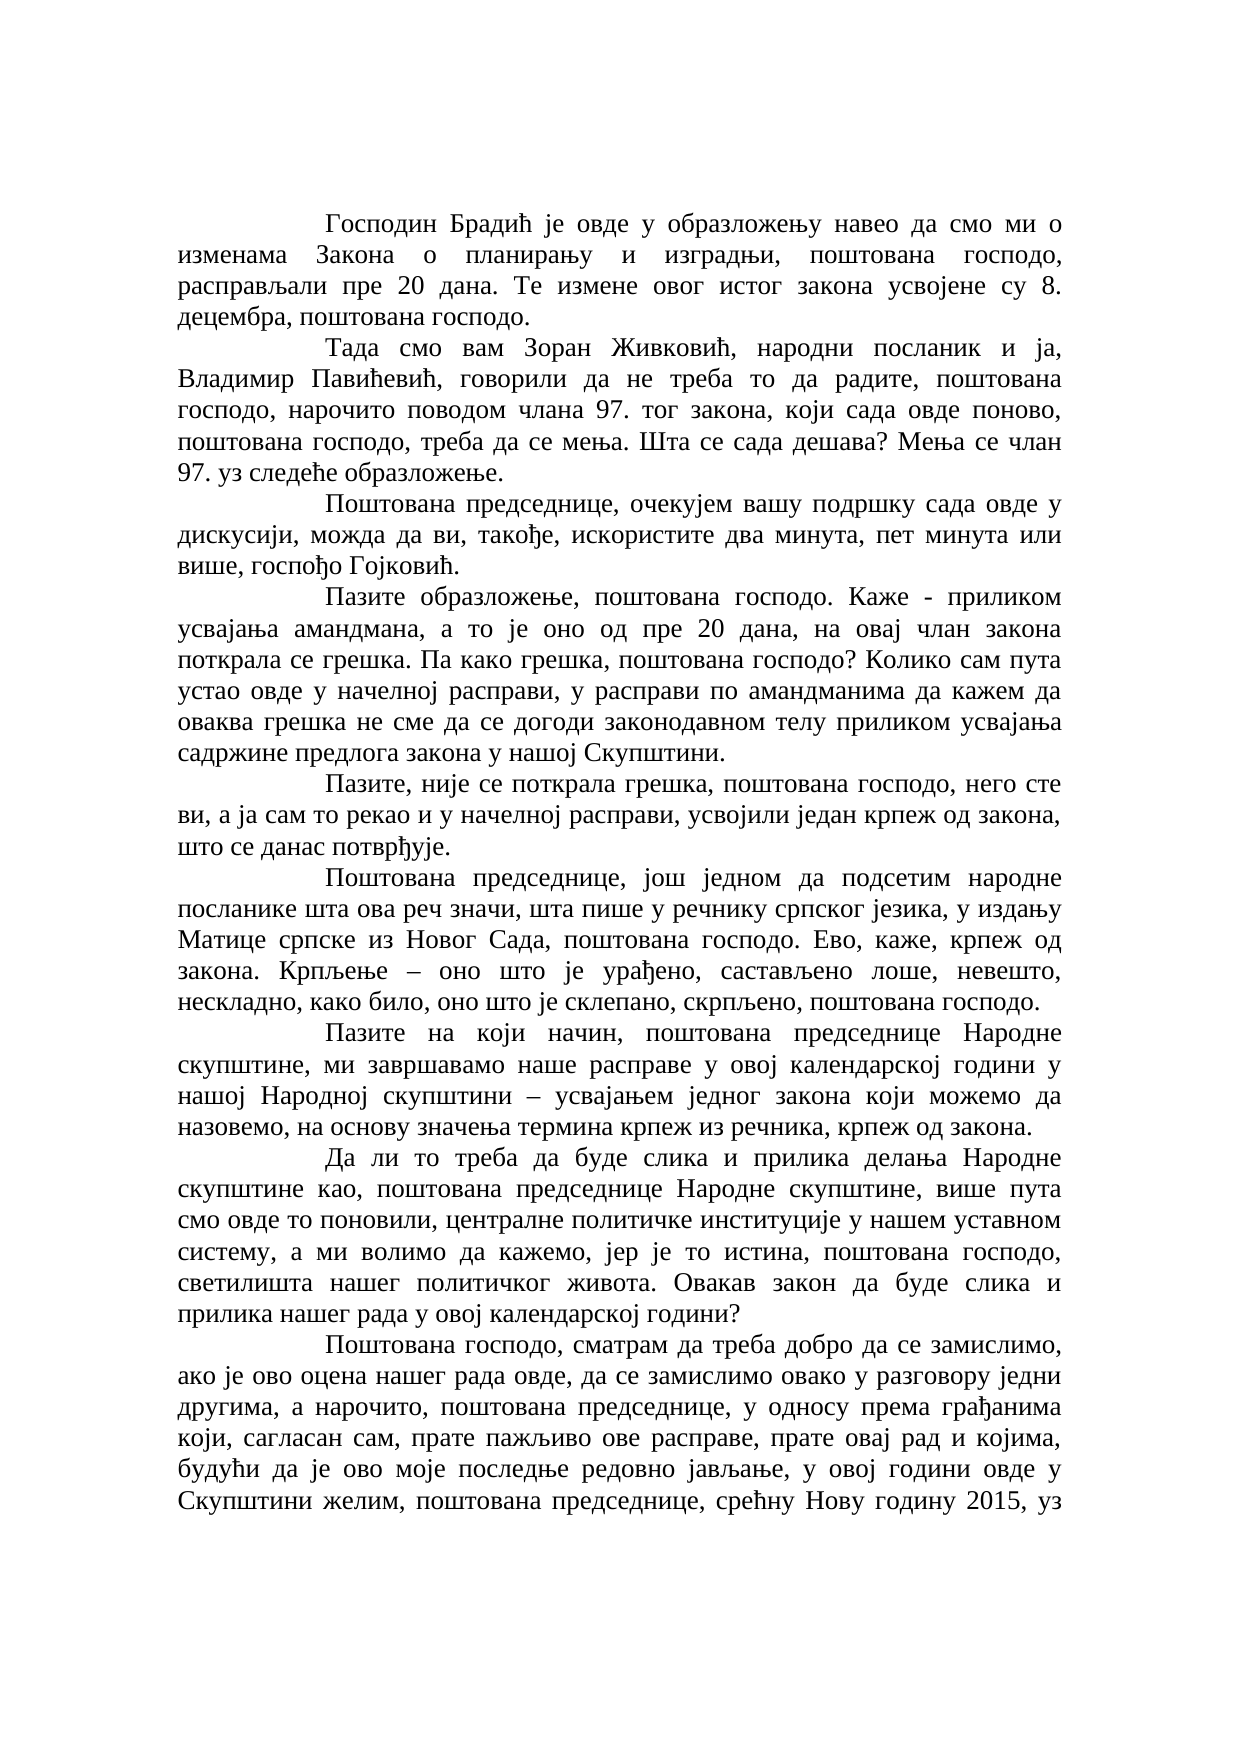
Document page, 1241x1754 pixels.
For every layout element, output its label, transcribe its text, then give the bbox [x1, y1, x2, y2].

text Поштована председнице, очекујем вашу подршку сада овде у дискусији, можда да ви, такође, искористите два минута, пет минута или више, госпођо Гојковић. [177, 487, 1063, 581]
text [177, 1328, 1063, 1515]
text Пазите на који начин, поштована председнице Народне скупштине, ми завршавамо наше расправе у овој календарској години у нашој Народној скупштини – усвајањем једног закона који можемо да назовемо, на основу значења термина крпеж из речника, крпеж од закона. [177, 1017, 1063, 1141]
text Пазите образложење, поштована господо. Каже - приликом усвајања амандмана, а то је оно од пре 20 дана, на овај члан закона поткрала се грешка. Па како грешка, поштована господо? Колико сам пута устао овде у начелној расправи, у расправи по амандманима да кажем да оваква грешка не сме да се догоди законодавном телу приликом усвајања садржине предлога закона у нашој Скупштини. [177, 581, 1063, 767]
text Поштована председнице, још једном да подсетим народне посланике шта ова реч значи, шта пише у речнику српског језика, у издању Матице српске из Новог Сада, поштована господо. Ево, каже, крпеж од закона. Крпљење – оно што је урађено, састављено лоше, невешто, нескладно, како било, оно што је склепано, скрпљено, поштована господо. [177, 861, 1063, 1017]
text Господин Брадић је овде у образложењу навео да смо ми о изменама Закона о планирању и изградњи, поштована господо, расправљали пре 20 дана. Те измене овог истог закона усвојене су 8. децембра, поштована господо. [177, 207, 1063, 331]
text Да ли то треба да буде слика и прилика делања Народне скупштине као, поштована председнице Народне скупштине, више пута смо овде то поновили, централне политичке институције у нашем уставном систему, а ми волимо да кажемо, јер је то истина, поштована господо, светилишта нашег политичког живота. Овакав закон да буде слика и прилика нашег рада у овој календарској години? [177, 1141, 1063, 1328]
text Пазите, није се поткрала грешка, поштована господо, него сте ви, а ја сам то рекао и у начелној расправи, усвојили један крпеж од закона, што се данас потврђује. [177, 767, 1063, 861]
text Тада смо вам Зоран Живковић, народни посланик и ја, Владимир Павићевић, говорили да не треба то да радите, поштована господо, нарочито поводом члана 97. тог закона, који сада овде поново, поштована господо, треба да се мења. Шта се сада дешава? Мења се члан 97. уз следеће образложење. [177, 331, 1063, 487]
